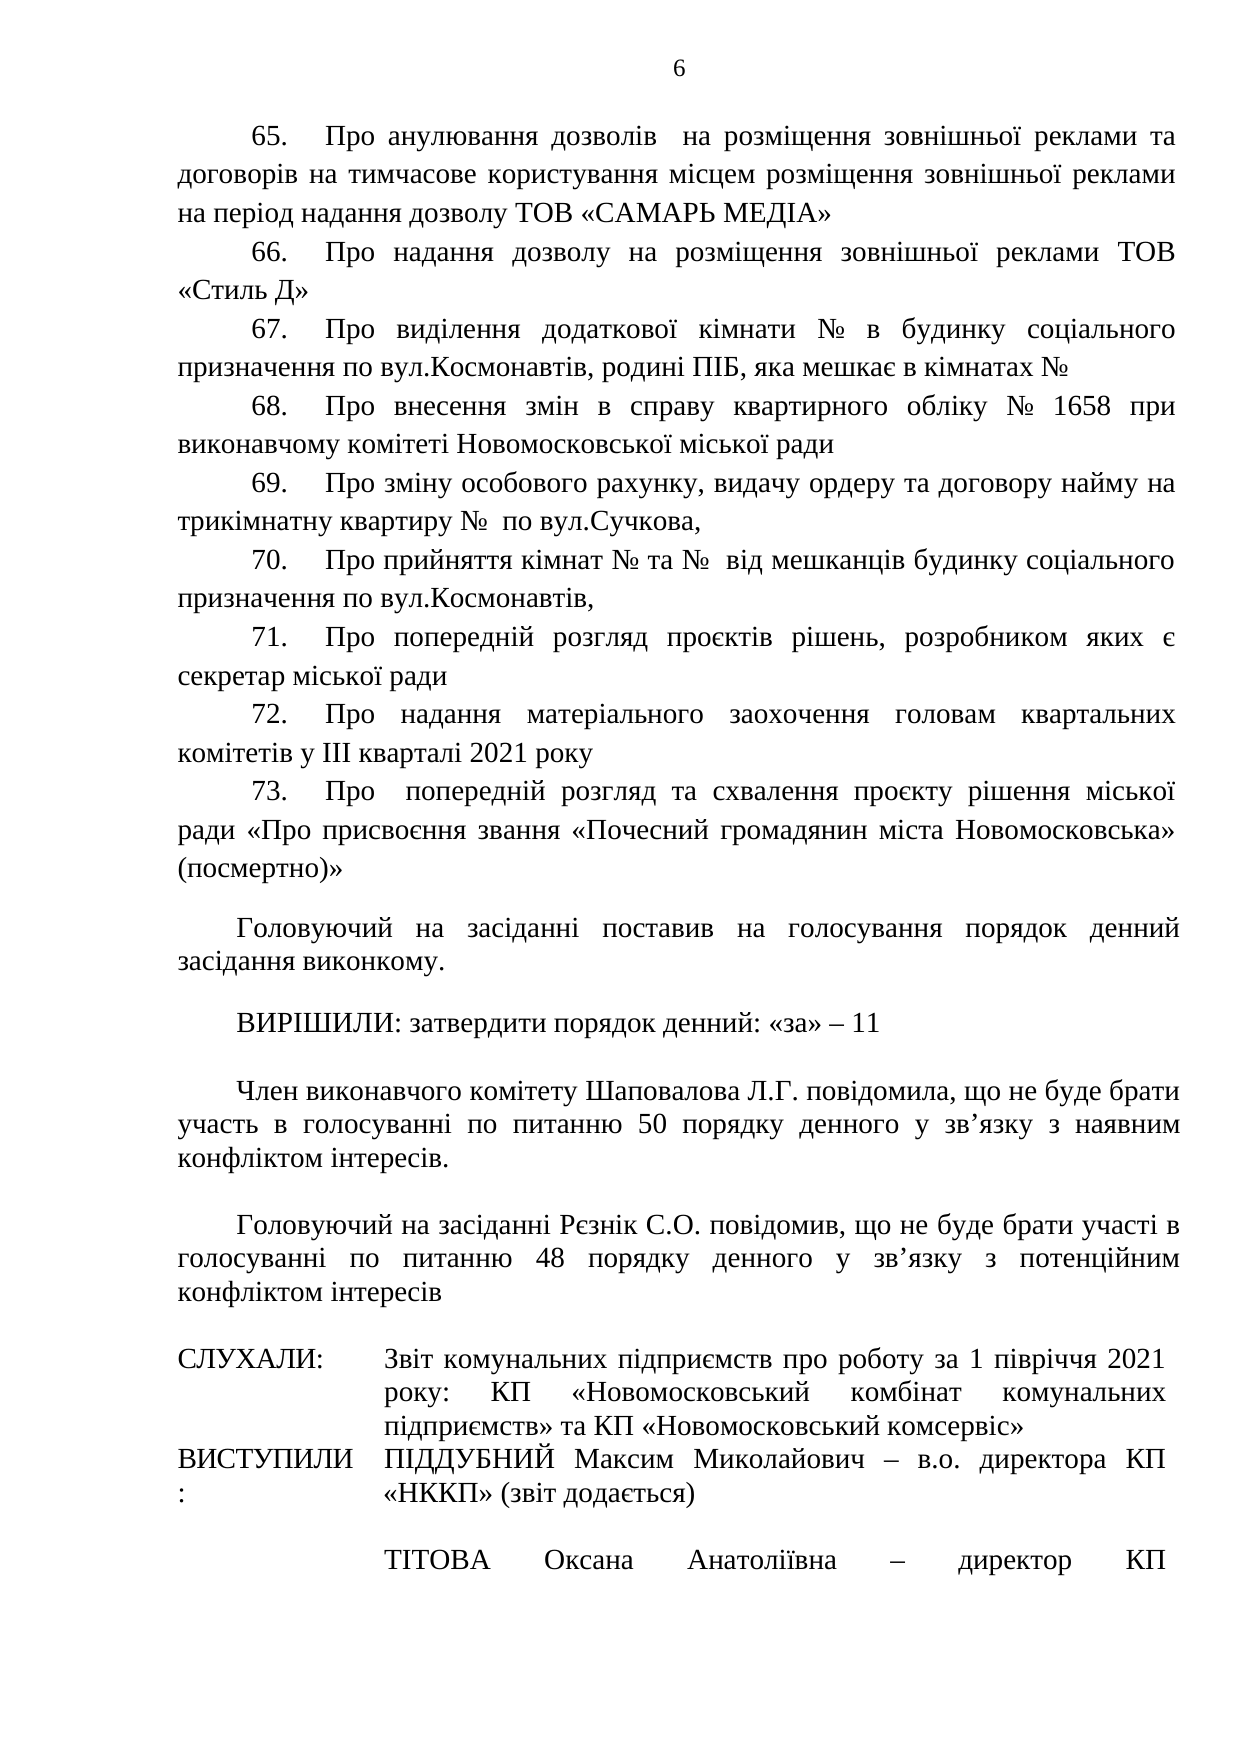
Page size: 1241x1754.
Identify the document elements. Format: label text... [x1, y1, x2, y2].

text Головуючий на засіданні поставив на голосування порядок денний засідання виконкому. [177, 910, 1181, 977]
text ВИРІШИЛИ: затвердити порядок денний: «за» – 11 [177, 1006, 1181, 1039]
list Про надання дозволу на розміщення зовнішньої реклами ТОВ «Стиль Д» [177, 234, 1176, 306]
table_cell ВИСТУПИЛИ: [166, 1442, 372, 1576]
text Член виконавчого комітету Шаповалова Л.Г. повідомила, що не буде брати участь в голосуванні по питанню 50 порядку денного у зв’язку з наявним конфліктом інтересів. [177, 1073, 1181, 1173]
list Про прийняття кімнат № та № від мешканців будинку соціального призначення по вул.Космонавтів, [177, 542, 1176, 614]
list Про внесення змін в справу квартирного обліку № 1658 при виконавчому комітеті Новомосковської міської ради [177, 388, 1176, 460]
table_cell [372, 1442, 1181, 1576]
list Про попередній розгляд та схвалення проєкту рішення міської ради «Про присвоєння звання «Почесний громадянин міста Новомосковська» (посмертно)» [177, 773, 1176, 884]
table_header СЛУХАЛИ: [166, 1341, 372, 1442]
list Про виділення додаткової кімнати № в будинку соціального призначення по вул.Космонавтів, родині ПІБ, яка мешкає в кімнатах № [177, 311, 1176, 383]
list Про надання матеріального заохочення головам квартальних комітетів у ІІІ кварталі 2021 року [177, 696, 1176, 768]
table_header Звіт комунальних підприємств про роботу за 1 півріччя 2021 року: КП «Новомосковський комбінат комунальних підприємств» та КП «Новомосковський комсервіс» [372, 1341, 1181, 1442]
list Про попередній розгляд проєктів рішень, розробником яких є секретар міської ради [177, 619, 1176, 691]
list Про анулювання дозволів на розміщення зовнішньої реклами та договорів на тимчасове користування місцем розміщення зовнішньої реклами на період надання дозволу ТОВ «САМАРЬ МЕДІА» [177, 118, 1176, 229]
list Про зміну особового рахунку, видачу ордеру та договору найму на трикімнатну квартиру № по вул.Сучкова, [177, 465, 1176, 537]
text Головуючий на засіданні Рєзнік С.О. повідомив, що не буде брати участі в голосуванні по питанню 48 порядку денного у зв’язку з потенційним конфліктом інтересів [177, 1207, 1181, 1307]
